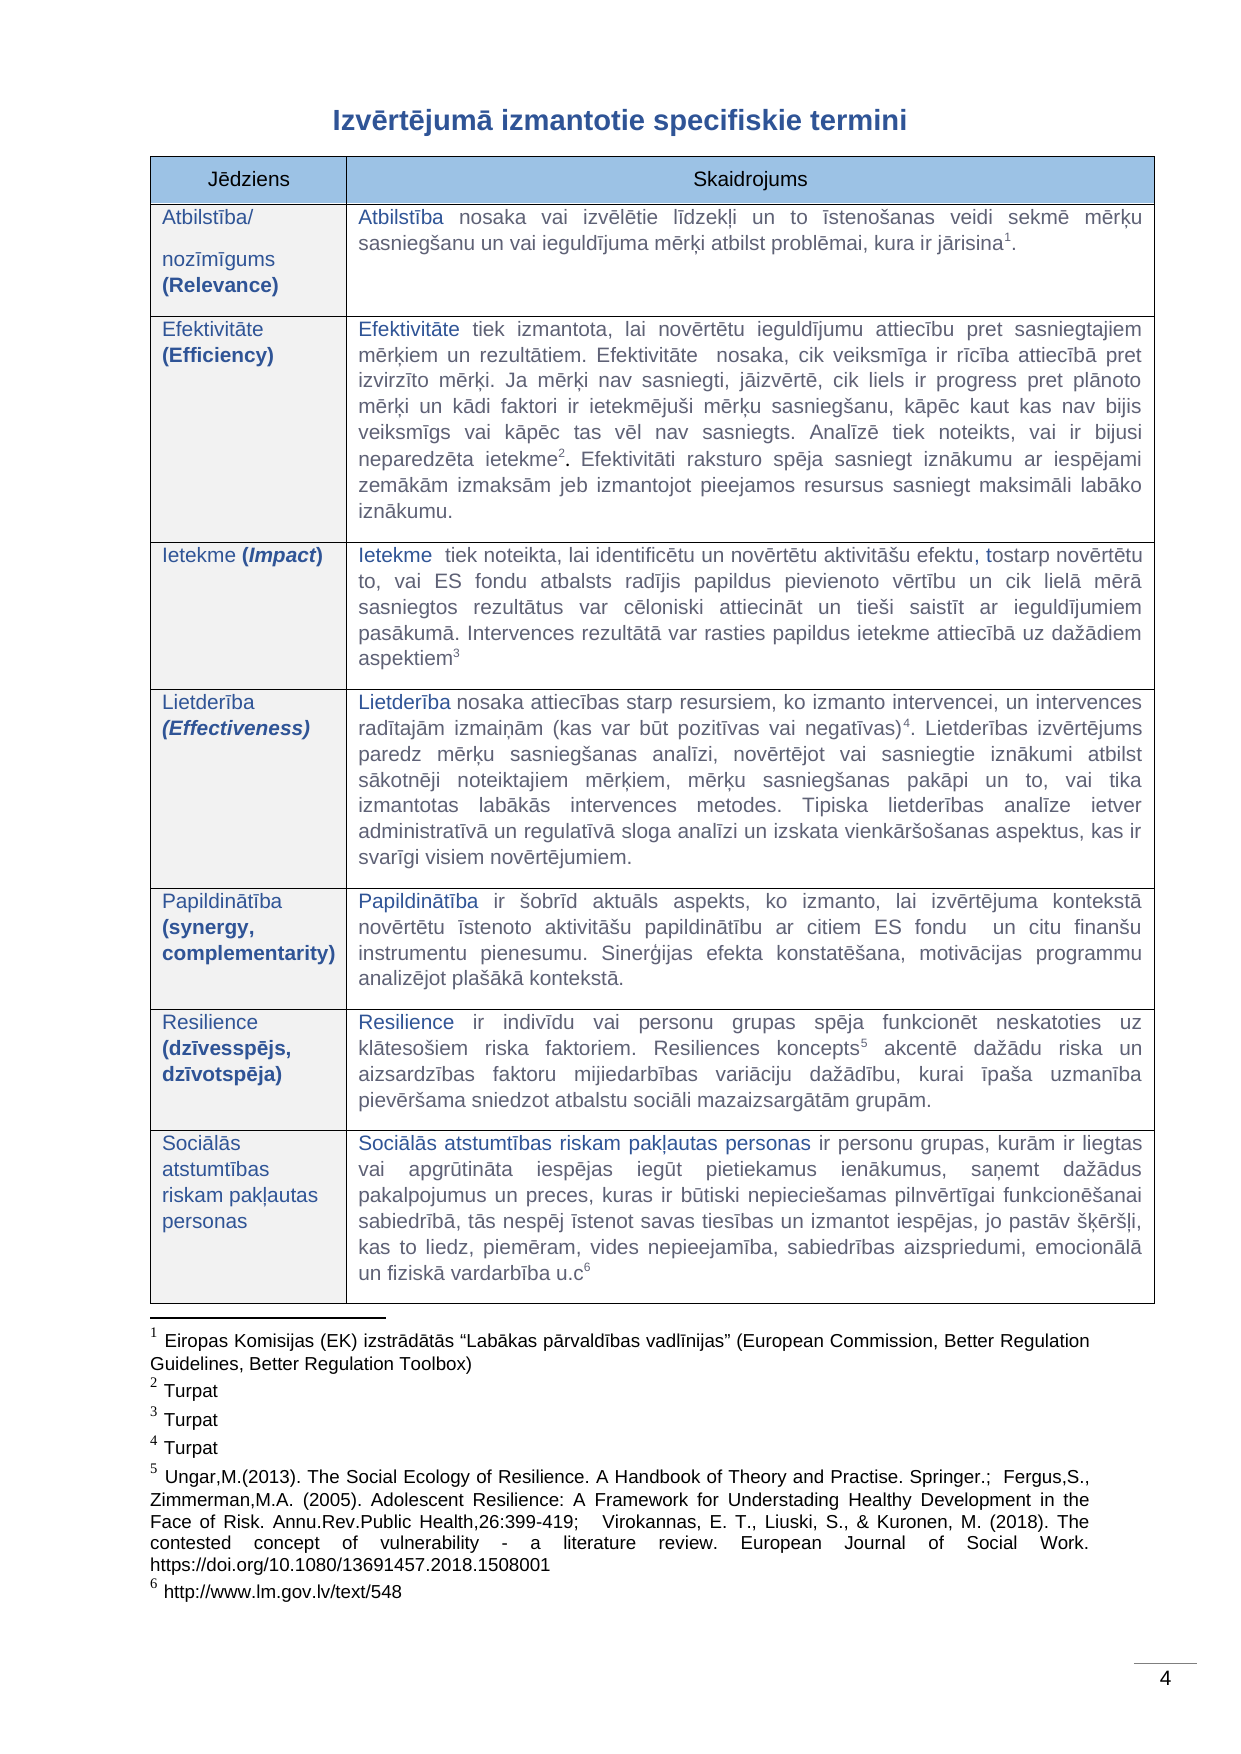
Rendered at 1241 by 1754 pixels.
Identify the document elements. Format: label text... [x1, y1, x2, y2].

table_cell Ietekme tiek noteikta, lai identificētu un novērtētu aktivitāšu efektu, tostarp novērtētu to, vai ES fondu atbalsts radījis papildus pievienoto vērtību un cik lielā mērā sasniegtos rezultātus var cēloniski attiecināt un tieši saistīt ar ieguldījumiem pasākumā. Intervences rezultātā var rasties papildus ietekme attiecībā uz dažādiem aspektiem [347, 543, 1154, 689]
table_cell Sociālās atstumtības riskam pakļautas personas [151, 1131, 346, 1303]
table_cell Lietderība (Effectiveness) [151, 690, 346, 888]
table_cell Ietekme (Impact) [151, 543, 346, 689]
text Izvērtējumā izmantotie specifiskie termini [150, 103, 1090, 137]
table_cell Resilience (dzīvesspējs, dzīvotspēja) [151, 1010, 346, 1130]
table_cell Efektivitāte (Efficiency) [151, 317, 346, 542]
table_cell Papildinātība (synergy, complementarity) [151, 889, 346, 1009]
table_cell Efektivitāte tiek izmantota, lai novērtētu ieguldījumu attiecību pret sasniegtajiem mērķiem un rezultātiem. Efektivitāte nosaka, cik veiksmīga ir rīcība attiecībā pret izvirzīto mērķi. Ja mērķi nav sasniegti, jāizvērtē, cik liels ir progress pret plānoto mērķi un kādi faktori ir ietekmējuši mērķu sasniegšanu, kāpēc kaut kas nav bijis veiksmīgs vai kāpēc tas vēl nav sasniegts. Analīzē tiek noteikts, vai ir bijusi neparedzēta ietekme. Efektivitāti raksturo spēja sasniegt iznākumu ar iespējami zemākām izmaksām jeb izmantojot pieejamos resursus sasniegt maksimāli labāko iznākumu. [347, 317, 1154, 542]
table_cell Sociālās atstumtības riskam pakļautas personas ir personu grupas, kurām ir liegtas vai apgrūtināta iespējas iegūt pietiekamus ienākumus, saņemt dažādus pakalpojumus un preces, kuras ir būtiski nepieciešamas pilnvērtīgai funkcionēšanai sabiedrībā, tās nespēj īstenot savas tiesības un izmantot iespējas, jo pastāv šķēršļi, kas to liedz, piemēram, vides nepieejamība, sabiedrības aizspriedumi, emocionālā un fiziskā vardarbība u.c [347, 1131, 1154, 1303]
table_cell Lietderība nosaka attiecības starp resursiem, ko izmanto intervencei, un intervences radītajām izmaiņām (kas var būt pozitīvas vai negatīvas). Lietderības izvērtējums paredz mērķu sasniegšanas analīzi, novērtējot vai sasniegtie iznākumi atbilst sākotnēji noteiktajiem mērķiem, mērķu sasniegšanas pakāpi un to, vai tika izmantotas labākās intervences metodes. Tipiska lietderības analīze ietver administratīvā un regulatīvā sloga analīzi un izskata vienkāršošanas aspektus, kas ir svarīgi visiem novērtējumiem. [347, 690, 1154, 888]
table_cell Papildinātība ir šobrīd aktuāls aspekts, ko izmanto, lai izvērtējuma kontekstā novērtētu īstenoto aktivitāšu papildinātību ar citiem ES fondu un citu finanšu instrumentu pienesumu. Sinerģijas efekta konstatēšana, motivācijas programmu analizējot plašākā kontekstā. [347, 889, 1154, 1009]
table_header Skaidrojums [347, 157, 1154, 203]
table_cell Resilience ir indivīdu vai personu grupas spēja funkcionēt neskatoties uz klātesošiem riska faktoriem. Resiliences koncepts akcentē dažādu riska un aizsardzības faktoru mijiedarbības variāciju dažādību, kurai īpaša uzmanība pievēršama sniedzot atbalstu sociāli mazaizsargātām grupām. [347, 1010, 1154, 1130]
table_cell Atbilstība/ nozīmīgums (Relevance) [151, 205, 346, 316]
table_cell Atbilstība nosaka vai izvēlētie līdzekļi un to īstenošanas veidi sekmē mērķu sasniegšanu un vai ieguldījuma mērķi atbilst problēmai, kura ir jārisina. [347, 205, 1154, 316]
table_header Jēdziens [151, 157, 346, 203]
